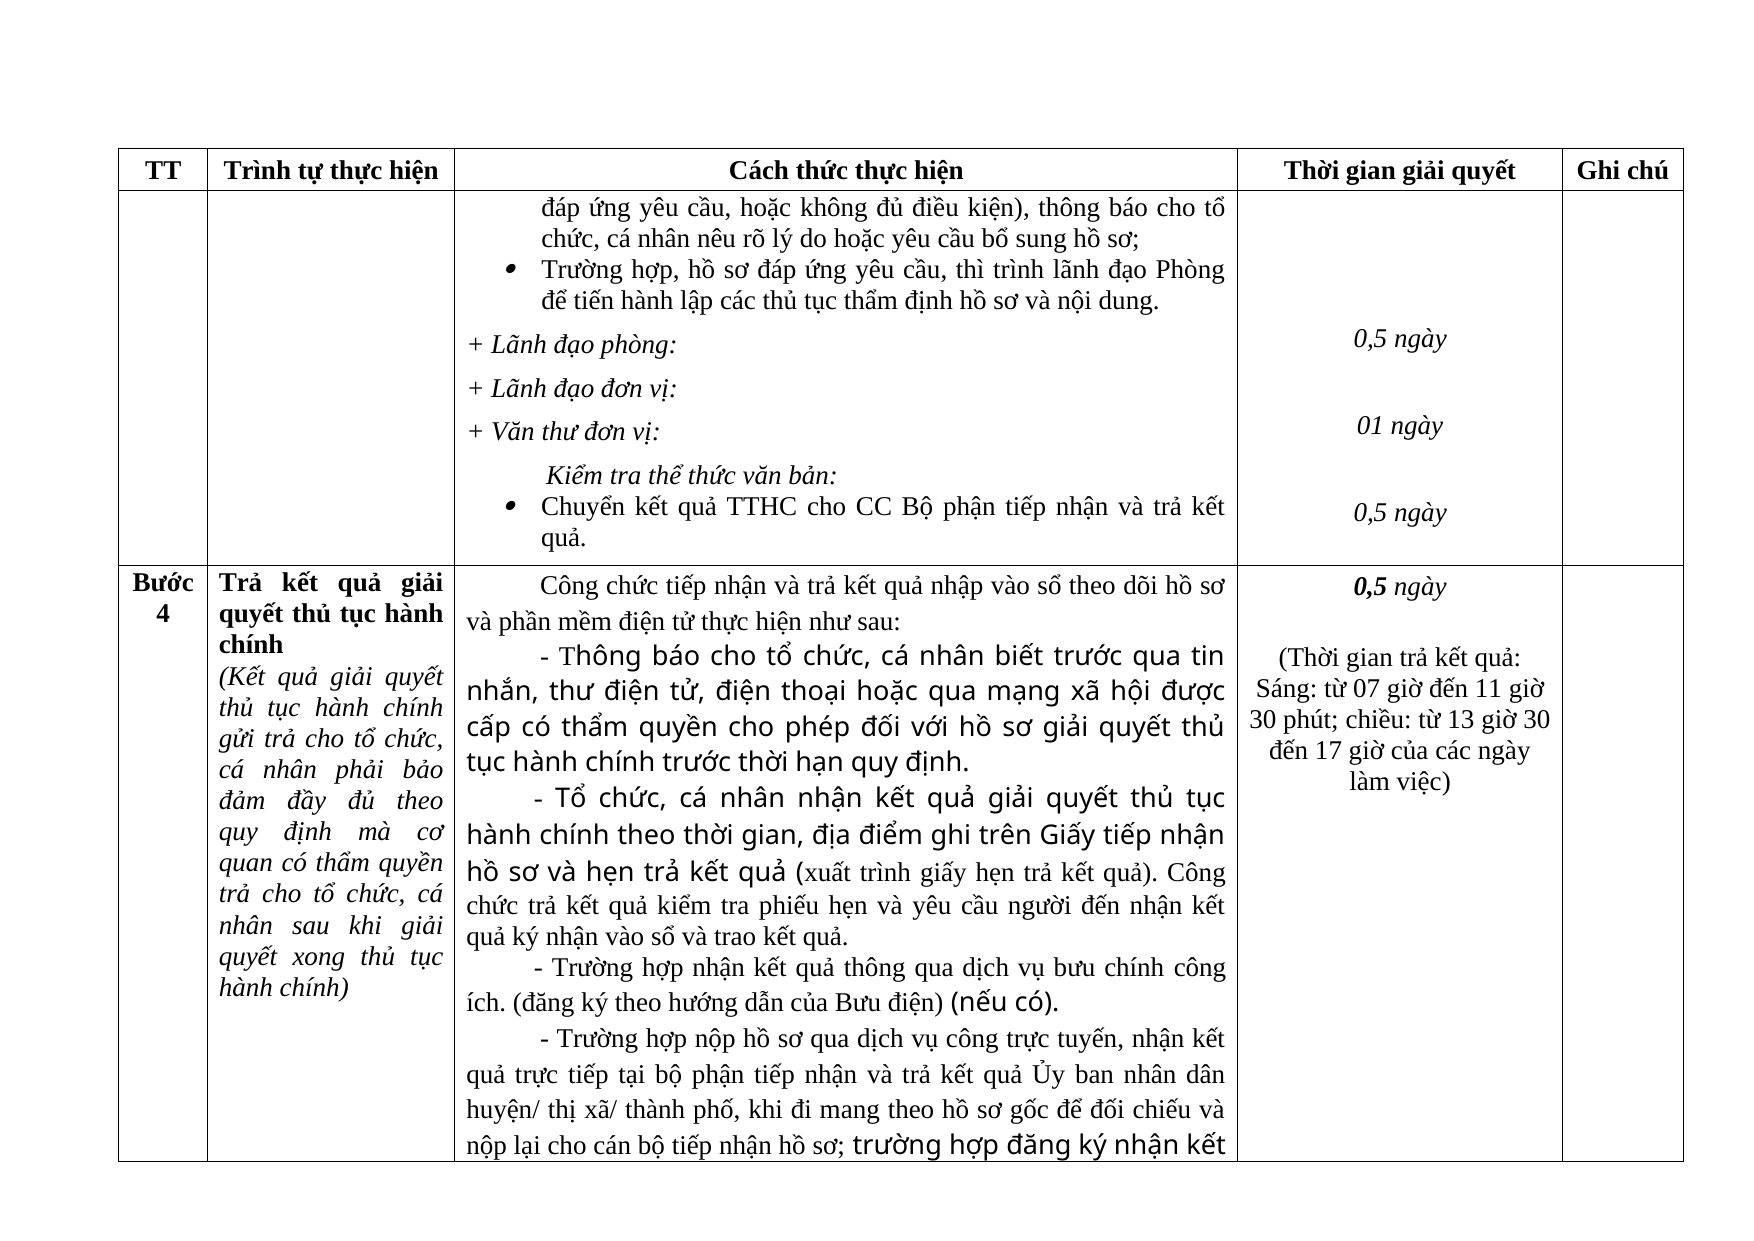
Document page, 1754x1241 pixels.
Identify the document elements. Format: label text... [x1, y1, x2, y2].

table_cell [1563, 191, 1683, 565]
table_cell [208, 566, 454, 1161]
table_header Ghi chú [1563, 149, 1683, 190]
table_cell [455, 191, 1237, 565]
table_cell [455, 566, 1237, 1161]
table_header Thời gian giải quyết [1238, 149, 1562, 190]
table_header Trình tự thực hiện [208, 149, 454, 190]
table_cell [1238, 566, 1562, 1161]
table_cell Bước 4 [119, 566, 207, 1161]
table_cell 02 ngày 0,5 ngày 01 ngày 0,5 ngày [1238, 191, 1562, 565]
table_header TT [119, 149, 207, 190]
table_header Cách thức thực hiện [455, 149, 1237, 190]
table_cell [1563, 566, 1683, 1161]
